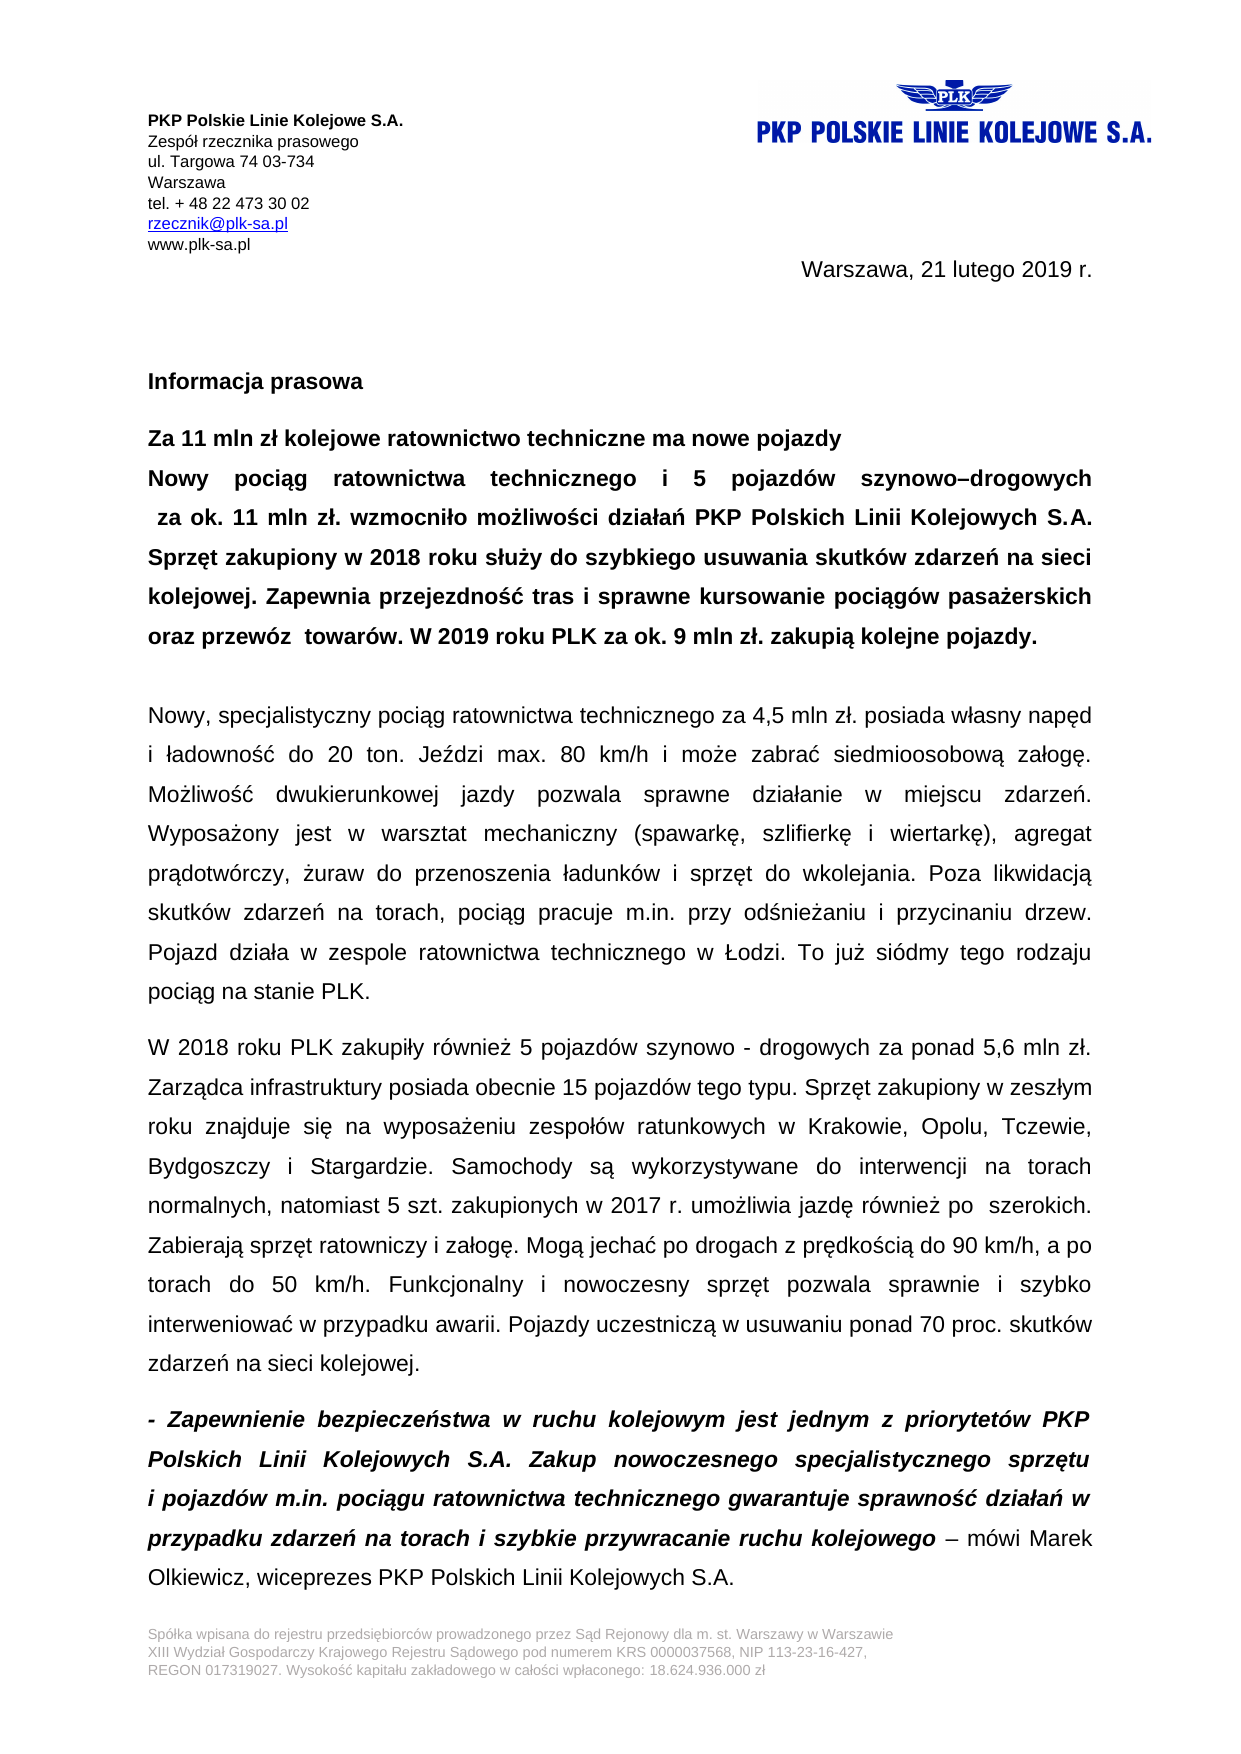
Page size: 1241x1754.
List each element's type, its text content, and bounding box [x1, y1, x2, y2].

text Nowy, specjalistyczny pociąg ratownictwa technicznego za 4,5 mln zł. posiada własny napęd i ładowność do 20 ton. Jeździ max. 80 km/h i może zabrać siedmioosobową załogę. Możliwość dwukierunkowej jazdy pozwala sprawne działanie w miejscu zdarzeń. Wyposażony jest w warsztat mechaniczny (spawarkę, szlifierkę i wiertarkę), agregat prądotwórczy, żuraw do przenoszenia ładunków i sprzęt do wkolejania. Poza likwidacją skutków zdarzeń na torach, pociąg pracuje m.in. przy odśnieżaniu i przycinaniu drzew. Pojazd działa w zespole ratownictwa technicznego w Łodzi. To już siódmy tego rodzaju pociąg na stanie PLK. [148, 702, 1093, 1004]
picture [757, 80, 1152, 143]
text Za 11 mln zł kolejowe ratownictwo techniczne ma nowe pojazdy [148, 425, 1093, 452]
text - Zapewnienie bezpieczeństwa w ruchu kolejowym jest jednym z priorytetów PKP Polskich Linii Kolejowych S.A. Zakup nowoczesnego specjalistycznego sprzętu i pojazdów m.in. pociągu ratownictwa technicznego gwarantuje sprawność działań w przypadku zdarzeń na torach i szybkie przywracanie ruchu kolejowego – mówi Marek Olkiewicz, wiceprezes PKP Polskich Linii Kolejowych S.A. [148, 1406, 1093, 1590]
text Nowy pociąg ratownictwa technicznego i 5 pojazdów szynowo–drogowych za ok. 11 mln zł. wzmocniło możliwości działań PKP Polskich Linii Kolejowych S.A. Sprzęt zakupiony w 2018 roku służy do szybkiego usuwania skutków zdarzeń na sieci kolejowej. Zapewnia przejezdność tras i sprawne kursowanie pociągów pasażerskich oraz przewóz towarów. W 2019 roku PLK za ok. 9 mln zł. zakupią kolejne pojazdy. [148, 465, 1093, 649]
text W 2018 roku PLK zakupiły również 5 pojazdów szynowo - drogowych za ponad 5,6 mln zł. Zarządca infrastruktury posiada obecnie 15 pojazdów tego typu. Sprzęt zakupiony w zeszłym roku znajduje się na wyposażeniu zespołów ratunkowych w Krakowie, Opolu, Tczewie, Bydgoszczy i Stargardzie. Samochody są wykorzystywane do interwencji na torach normalnych, natomiast 5 szt. zakupionych w 2017 r. umożliwia jazdę również po szerokich. Zabierają sprzęt ratowniczy i załogę. Mogą jechać po drogach z prędkością do 90 km/h, a po torach do 50 km/h. Funkcjonalny i nowoczesny sprzęt pozwala sprawnie i szybko interweniować w przypadku awarii. Pojazdy uczestniczą w usuwaniu ponad 70 proc. skutków zdarzeń na sieci kolejowej. [148, 1034, 1093, 1376]
text Informacja prasowa [148, 368, 1093, 395]
text Warszawa, 21 lutego 2019 r. [148, 256, 1093, 282]
